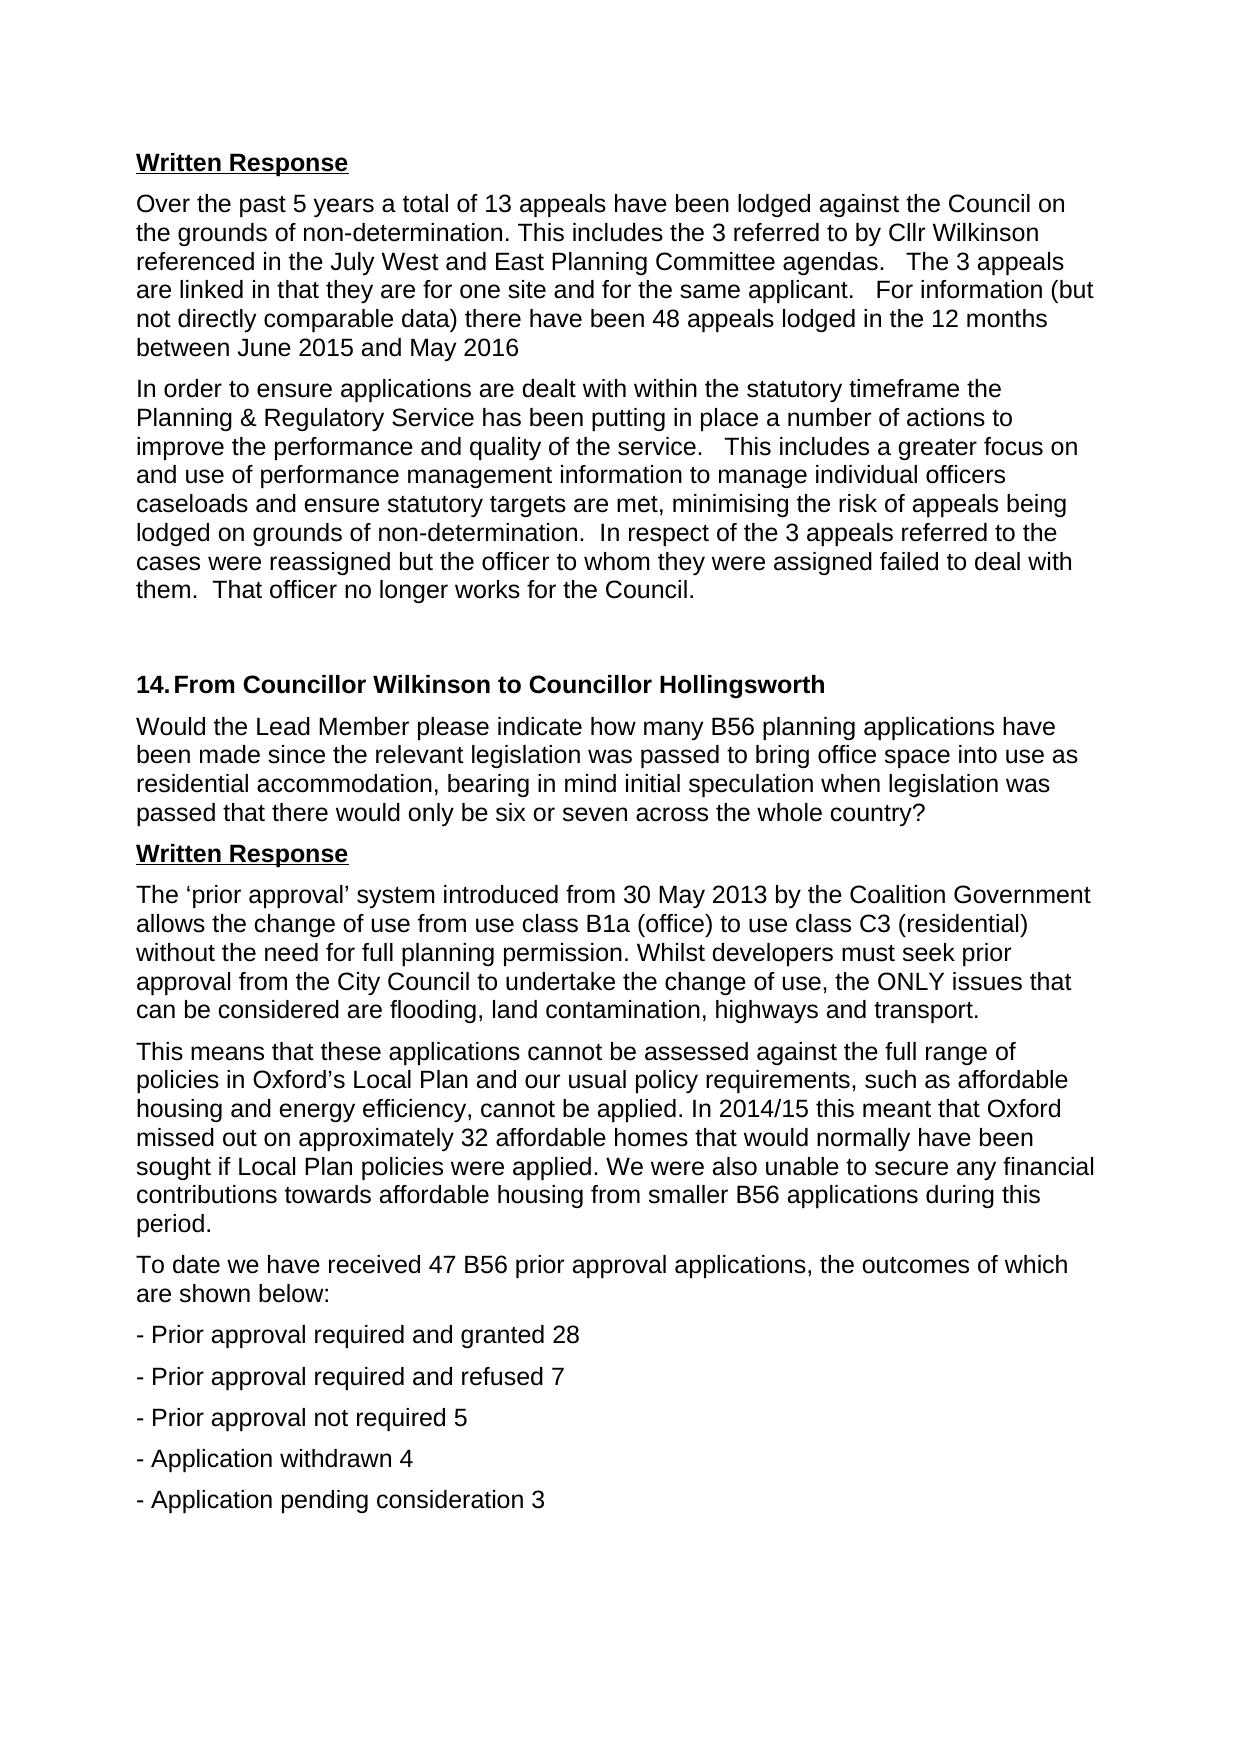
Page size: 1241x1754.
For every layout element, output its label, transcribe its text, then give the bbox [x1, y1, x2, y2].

subtitle Written Response [136, 839, 1104, 868]
text - Application pending consideration 3 [136, 1485, 1104, 1514]
text - Prior approval required and granted 28 [136, 1320, 1104, 1349]
subtitle Would the Lead Member please indicate how many B56 planning applications have been made since the relevant legislation was passed to bring office space into use as residential accommodation, bearing in mind initial speculation when legislation was passed that there would only be six or seven across the whole country? [136, 711, 1104, 826]
text - Application withdrawn 4 [136, 1444, 1104, 1473]
text The ‘prior approval’ system introduced from 30 May 2013 by the Coalition Government allows the change of use from use class B1a (office) to use class C3 (residential) without the need for full planning permission. Whilst developers must seek prior approval from the City Council to undertake the change of use, the ONLY issues that can be considered are flooding, land contamination, highways and transport. [136, 880, 1104, 1024]
subtitle From Councillor Wilkinson to Councillor Hollingsworth [136, 670, 1104, 699]
text Over the past 5 years a total of 13 appeals have been lodged against the Council on the grounds of non-determination. This includes the 3 referred to by Cllr Wilkinson referenced in the July West and East Planning Committee agendas. The 3 appeals are linked in that they are for one site and for the same applicant. For information (but not directly comparable data) there have been 48 appeals lodged in the 12 months between June 2015 and May 2016 [136, 189, 1104, 361]
text - Prior approval required and refused 7 [136, 1361, 1104, 1390]
text - Prior approval not required 5 [136, 1403, 1104, 1431]
subtitle Written Response [136, 148, 1104, 176]
text To date we have received 47 B56 prior approval applications, the outcomes of which are shown below: [136, 1250, 1104, 1308]
text In order to ensure applications are dealt with within the statutory timeframe the Planning & Regulatory Service has been putting in place a number of actions to improve the performance and quality of the service. This includes a greater focus on and use of performance management information to manage individual officers caseloads and ensure statutory targets are met, minimising the risk of appeals being lodged on grounds of non-determination. In respect of the 3 appeals referred to the cases were reassigned but the officer to whom they were assigned failed to deal with them. That officer no longer works for the Council. [136, 374, 1104, 604]
text This means that these applications cannot be assessed against the full range of policies in Oxford’s Local Plan and our usual policy requirements, such as affordable housing and energy efficiency, cannot be applied. In 2014/15 this meant that Oxford missed out on approximately 32 affordable homes that would normally have been sought if Local Plan policies were applied. We were also unable to secure any financial contributions towards affordable housing from smaller B56 applications during this period. [136, 1036, 1104, 1238]
